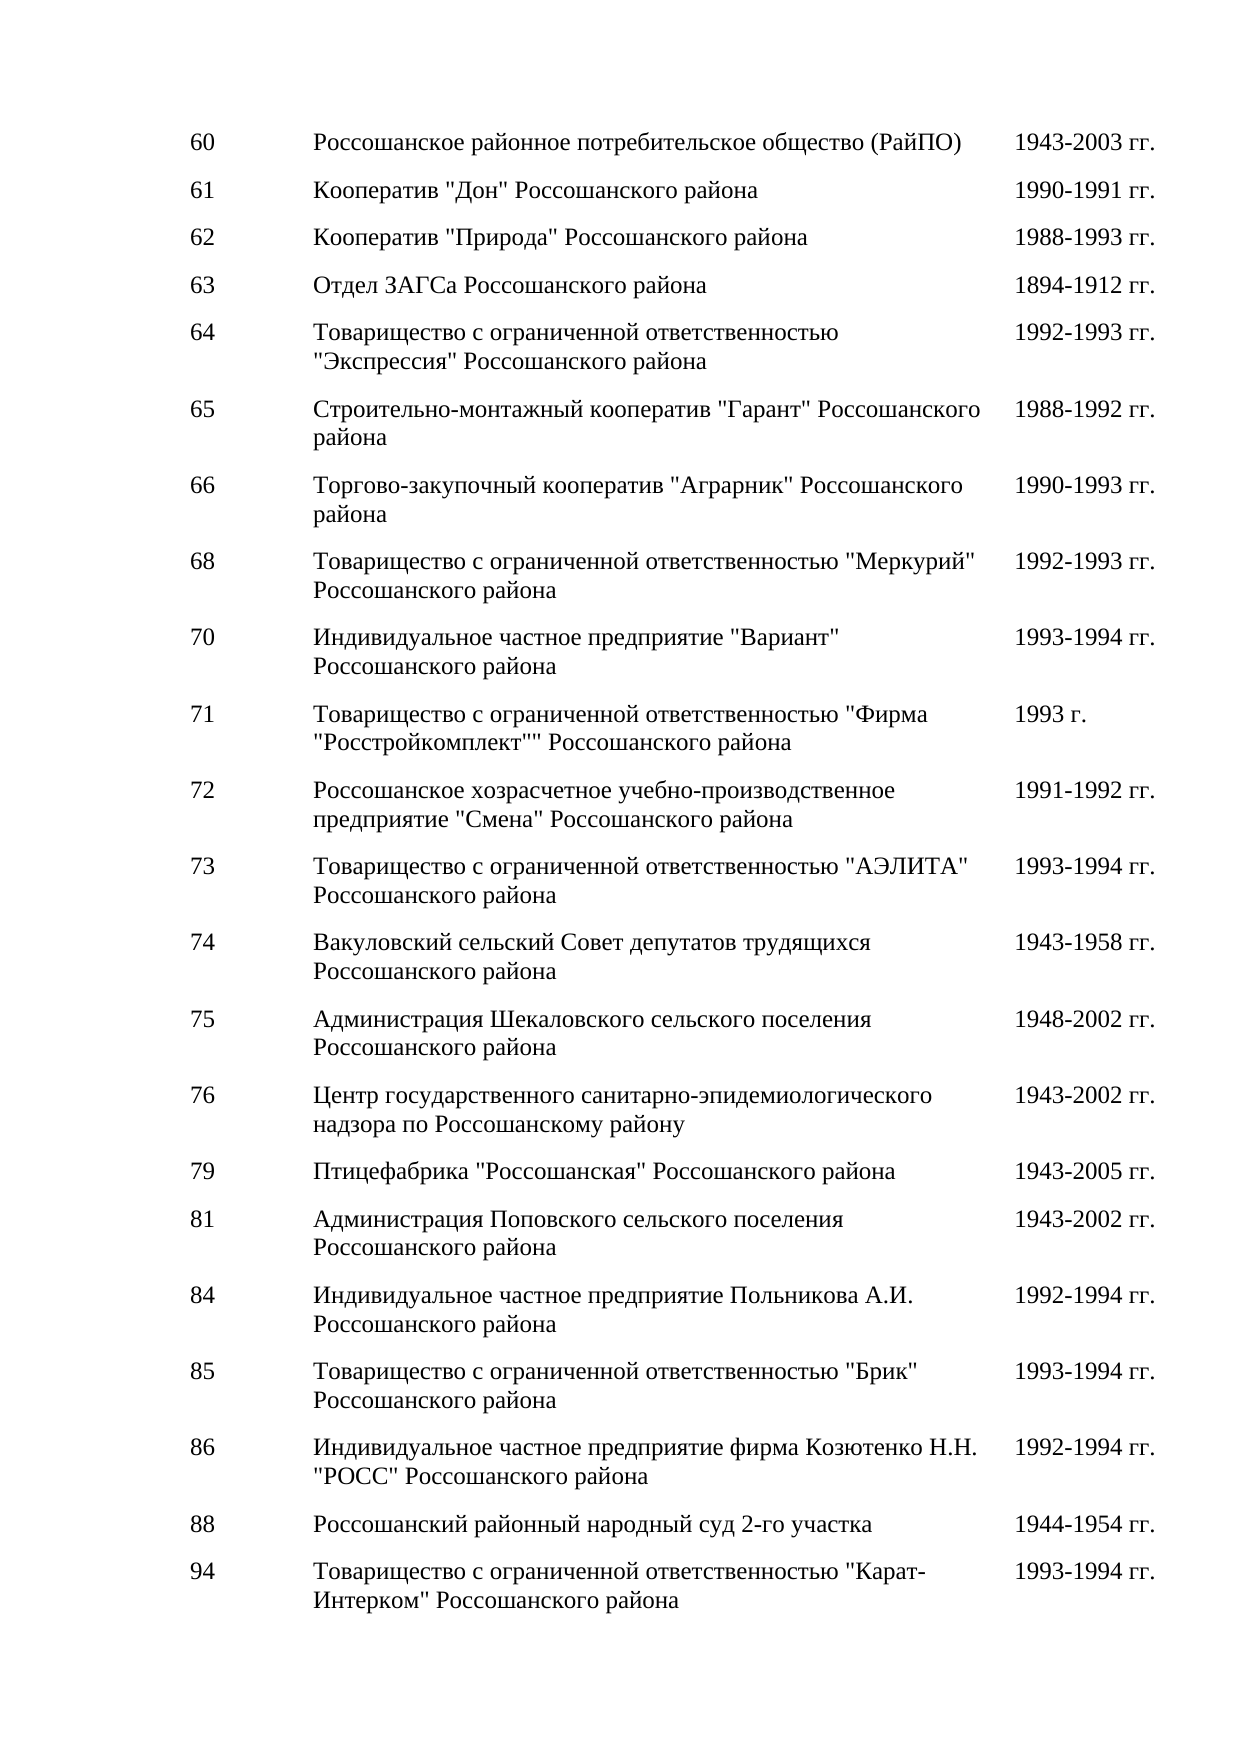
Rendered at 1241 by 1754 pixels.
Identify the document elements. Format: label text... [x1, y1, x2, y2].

table_cell Товарищество с ограниченной ответственностью "Брик" Россошанского района [300, 1347, 1002, 1423]
table_cell 1943-2002 гг. [1002, 1194, 1177, 1271]
table_cell 76 [177, 1071, 300, 1147]
table_cell 1894-1912 гг. [1002, 261, 1177, 308]
table_cell Кооператив "Природа" Россошанского района [300, 213, 1002, 261]
table_cell 71 [177, 689, 300, 766]
table_cell 1993-1994 гг. [1002, 1547, 1177, 1623]
table_cell 84 [177, 1271, 300, 1347]
table_cell Вакуловский сельский Совет депутатов трудящихся Россошанского района [300, 918, 1002, 994]
table_cell 72 [177, 766, 300, 842]
table_cell 1992-1993 гг. [1002, 537, 1177, 613]
table_cell Товарищество с ограниченной ответственностью "Фирма "Росстройкомплект"" Россошанского района [300, 689, 1002, 766]
table_cell 1988-1993 гг. [1002, 213, 1177, 261]
table_cell 85 [177, 1347, 300, 1423]
table_cell 1943-2002 гг. [1002, 1071, 1177, 1147]
table_cell 75 [177, 994, 300, 1071]
table_cell 68 [177, 537, 300, 613]
table_cell Россошанский районный народный суд 2-го участка [300, 1499, 1002, 1547]
table_cell Центр государственного санитарно-эпидемиологического надзора по Россошанскому району [300, 1071, 1002, 1147]
table_cell Торгово-закупочный кооператив "Аграрник" Россошанского района [300, 461, 1002, 537]
table_cell 1992-1994 гг. [1002, 1423, 1177, 1499]
table_cell 74 [177, 918, 300, 994]
table_cell Товарищество с ограниченной ответственностью "АЭЛИТА" Россошанского района [300, 842, 1002, 918]
table_cell Индивидуальное частное предприятие фирма Козютенко Н.Н. "РОСС" Россошанского района [300, 1423, 1002, 1499]
table_cell Отдел ЗАГСа Россошанского района [300, 261, 1002, 308]
table_cell Индивидуальное частное предприятие Польникова А.И. Россошанского района [300, 1271, 1002, 1347]
table_cell 94 [177, 1547, 300, 1623]
table_cell 62 [177, 213, 300, 261]
table_cell 1943-1958 гг. [1002, 918, 1177, 994]
table_cell 81 [177, 1194, 300, 1271]
table_cell Россошанское хозрасчетное учебно-производственное предприятие "Смена" Россошанского района [300, 766, 1002, 842]
table_cell Кооператив "Дон" Россошанского района [300, 166, 1002, 213]
table_cell 1948-2002 гг. [1002, 994, 1177, 1071]
table_cell Администрация Шекаловского сельского поселения Россошанского района [300, 994, 1002, 1071]
table_cell 61 [177, 166, 300, 213]
table_cell 79 [177, 1147, 300, 1194]
table_cell 65 [177, 384, 300, 461]
table_cell Россошанское районное потребительское общество (РайПО) [300, 118, 1002, 166]
table_cell 1993-1994 гг. [1002, 613, 1177, 689]
table_cell 1992-1994 гг. [1002, 1271, 1177, 1347]
table_cell 1992-1993 гг. [1002, 308, 1177, 384]
table_cell 1993 г. [1002, 689, 1177, 766]
table_cell Строительно-монтажный кооператив "Гарант" Россошанского района [300, 384, 1002, 461]
table_cell 1943-2005 гг. [1002, 1147, 1177, 1194]
table_cell 1990-1991 гг. [1002, 166, 1177, 213]
table_cell Товарищество с ограниченной ответственностью "Экспрессия" Россошанского района [300, 308, 1002, 384]
table_cell 60 [177, 118, 300, 166]
table_cell 86 [177, 1423, 300, 1499]
table_cell 1993-1994 гг. [1002, 842, 1177, 918]
table_cell 1990-1993 гг. [1002, 461, 1177, 537]
table_cell 73 [177, 842, 300, 918]
table_cell Товарищество с ограниченной ответственностью "Карат-Интерком" Россошанского района [300, 1547, 1002, 1623]
table_cell 1944-1954 гг. [1002, 1499, 1177, 1547]
table_cell 70 [177, 613, 300, 689]
table_cell 88 [177, 1499, 300, 1547]
table_cell Птицефабрика "Россошанская" Россошанского района [300, 1147, 1002, 1194]
table_cell 63 [177, 261, 300, 308]
table_cell 1943-2003 гг. [1002, 118, 1177, 166]
table_cell 1988-1992 гг. [1002, 384, 1177, 461]
table_cell Администрация Поповского сельского поселения Россошанского района [300, 1194, 1002, 1271]
table_cell 66 [177, 461, 300, 537]
table_cell 1991-1992 гг. [1002, 766, 1177, 842]
table_cell Товарищество с ограниченной ответственностью "Меркурий" Россошанского района [300, 537, 1002, 613]
table_cell Индивидуальное частное предприятие "Вариант" Россошанского района [300, 613, 1002, 689]
table_cell 1993-1994 гг. [1002, 1347, 1177, 1423]
table_cell 64 [177, 308, 300, 384]
